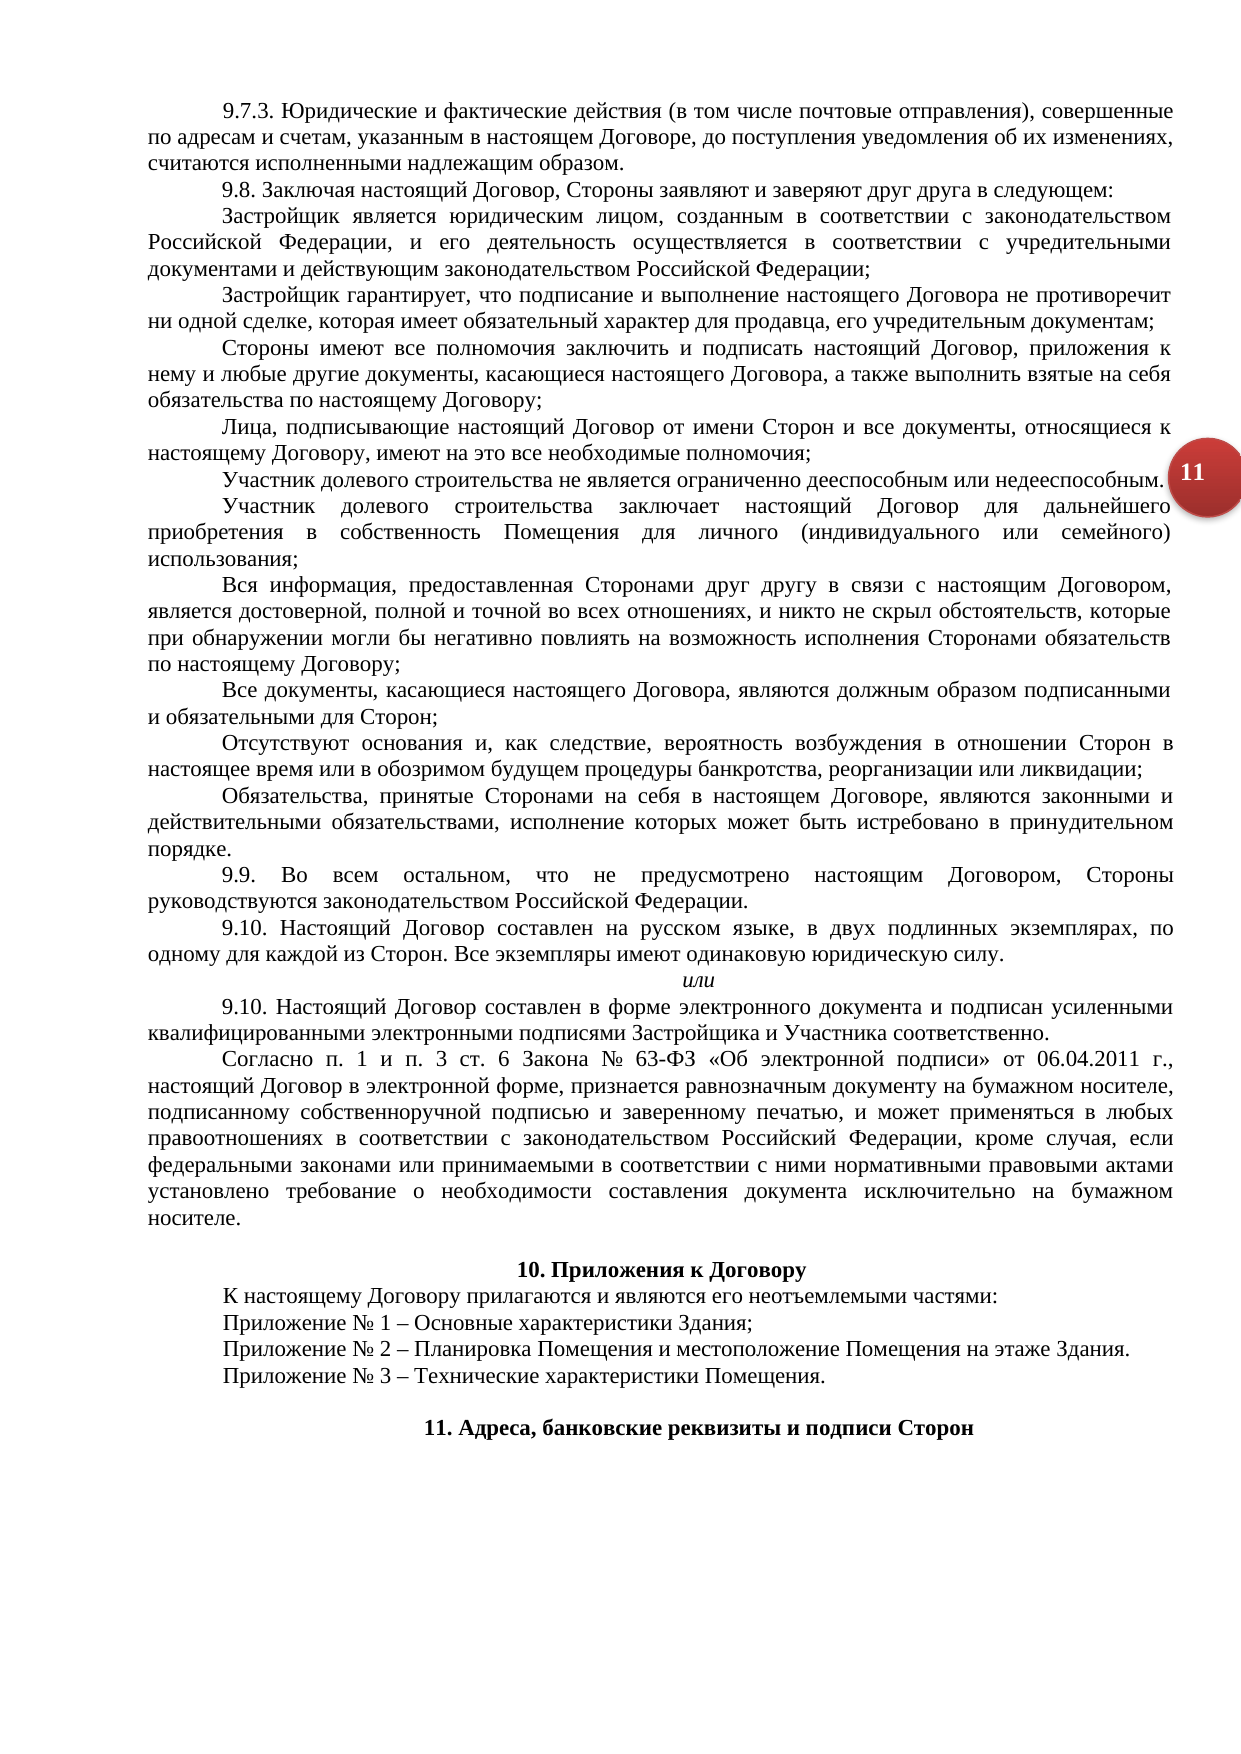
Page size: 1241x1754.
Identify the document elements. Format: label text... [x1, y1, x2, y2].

text Отсутствуют основания и, как следствие, вероятность возбуждения в отношении Сторон в настоящее время или в обозримом будущем процедуры банкротства, реорганизации или ликвидации; [148, 729, 1175, 782]
text К настоящему Договору прилагаются и являются его неотъемлемыми частями: [148, 1283, 1175, 1309]
list или [148, 966, 1175, 993]
text 11. Адреса, банковские реквизиты и подписи Сторон [148, 1414, 1175, 1441]
text Участник долевого строительства не является ограниченно дееспособным или недееспособным. [148, 466, 1172, 492]
text 9.7.3. Юридические и фактические действия (в том числе почтовые отправления), совершенные по адресам и счетам, указанным в настоящем Договоре, до поступления уведомления об их изменениях, считаются исполненными надлежащим образом. [148, 97, 1175, 176]
text Застройщик является юридическим лицом, созданным в соответствии с законодательством Российской Федерации, и его деятельность осуществляется в соответствии с учредительными документами и действующим законодательством Российской Федерации; [148, 202, 1172, 281]
text Лица, подписывающие настоящий Договор от имени Сторон и все документы, относящиеся к настоящему Договору, имеют на это все необходимые полномочия; [148, 413, 1172, 466]
text 9.9. Во всем остальном, что не предусмотрено настоящим Договором, Стороны руководствуются законодательством Российской Федерации. [148, 861, 1175, 914]
text 10. Приложения к Договору [148, 1256, 1175, 1283]
text Приложение № 1 – Основные характеристики Здания; [148, 1309, 1175, 1335]
text Обязательства, принятые Сторонами на себя в настоящем Договоре, являются законными и действительными обязательствами, исполнение которых может быть истребовано в принудительном порядке. [148, 782, 1175, 861]
text Приложение № 2 – Планировка Помещения и местоположение Помещения на этаже Здания. [148, 1335, 1175, 1362]
list 9.10. Настоящий Договор составлен на русском языке, в двух подлинных экземплярах, по одному для каждой из Сторон. Все экземпляры имеют одинаковую юридическую силу. [148, 914, 1175, 966]
text 9.8. Заключая настоящий Договор, Стороны заявляют и заверяют друг друга в следующем: [148, 176, 1172, 202]
text Вся информация, предоставленная Сторонами друг другу в связи с настоящим Договором, является достоверной, полной и точной во всех отношениях, и никто не скрыл обстоятельств, которые при обнаружении могли бы негативно повлиять на возможность исполнения Сторонами обязательств по настоящему Договору; [148, 571, 1172, 676]
text Согласно п. 1 и п. 3 ст. 6 Закона № 63-ФЗ «Об электронной подписи» от 06.04.2011 г., настоящий Договор в электронной форме, признается равнозначным документу на бумажном носителе, подписанному собственноручной подписью и заверенному печатью, и может применяться в любых правоотношениях в соответствии с законодательством Российский Федерации, кроме случая, если федеральными законами или принимаемыми в соответствии с ними нормативными правовыми актами установлено требование о необходимости составления документа исключительно на бумажном носителе. [148, 1045, 1175, 1230]
text Участник долевого строительства заключает настоящий Договор для дальнейшего приобретения в собственность Помещения для личного (индивидуального или семейного) использования; [148, 492, 1172, 571]
text Стороны имеют все полномочия заключить и подписать настоящий Договор, приложения к нему и любые другие документы, касающиеся настоящего Договора, а также выполнить взятые на себя обязательства по настоящему Договору; [148, 334, 1172, 413]
text 9.10. Настоящий Договор составлен в форме электронного документа и подписан усиленными квалифицированными электронными подписями Застройщика и Участника соответственно. [148, 993, 1175, 1045]
text Приложение № 3 – Технические характеристики Помещения. [148, 1362, 1175, 1388]
text Застройщик гарантирует, что подписание и выполнение настоящего Договора не противоречит ни одной сделке, которая имеет обязательный характер для продавца, его учредительным документам; [148, 281, 1172, 334]
text Все документы, касающиеся настоящего Договора, являются должным образом подписанными и обязательными для Сторон; [148, 676, 1172, 729]
